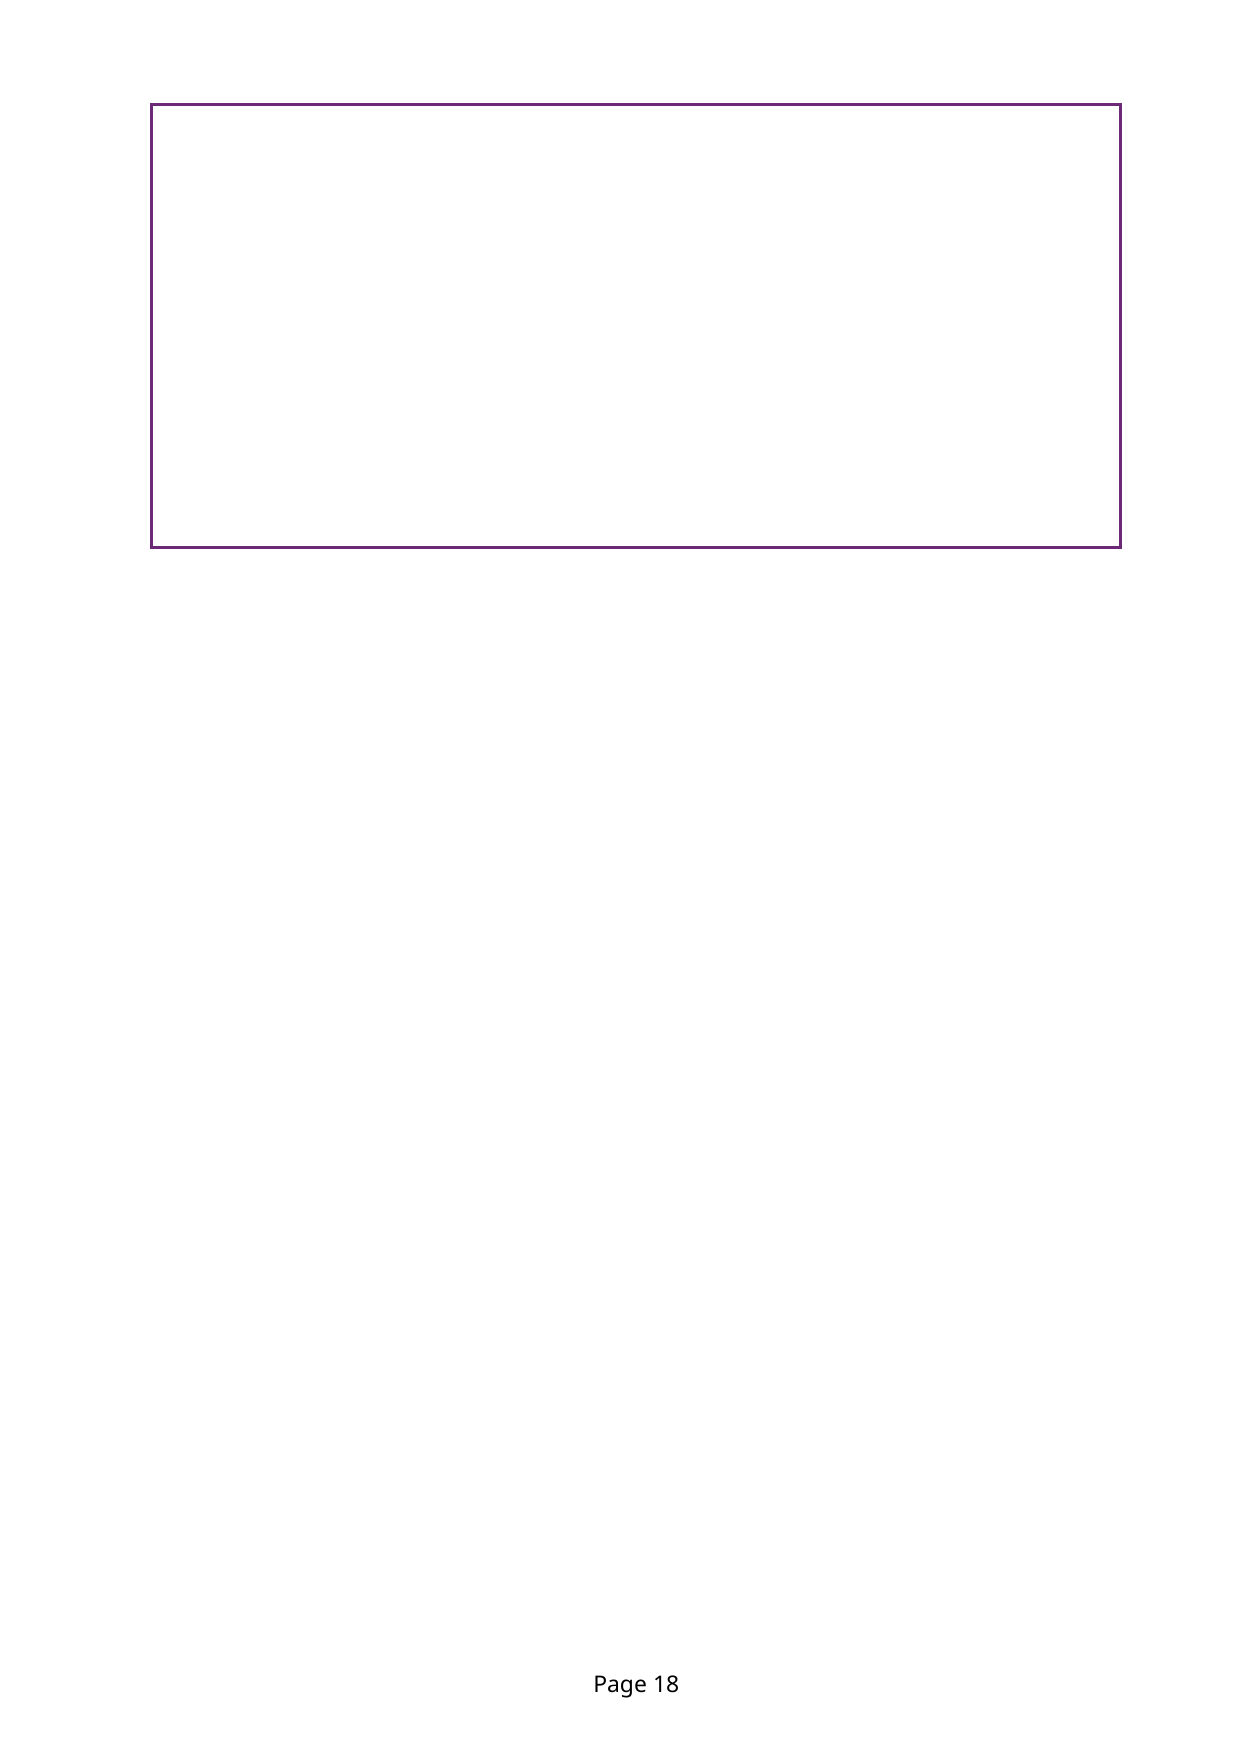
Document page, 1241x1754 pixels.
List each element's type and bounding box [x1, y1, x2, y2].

table_header [153, 106, 1119, 546]
